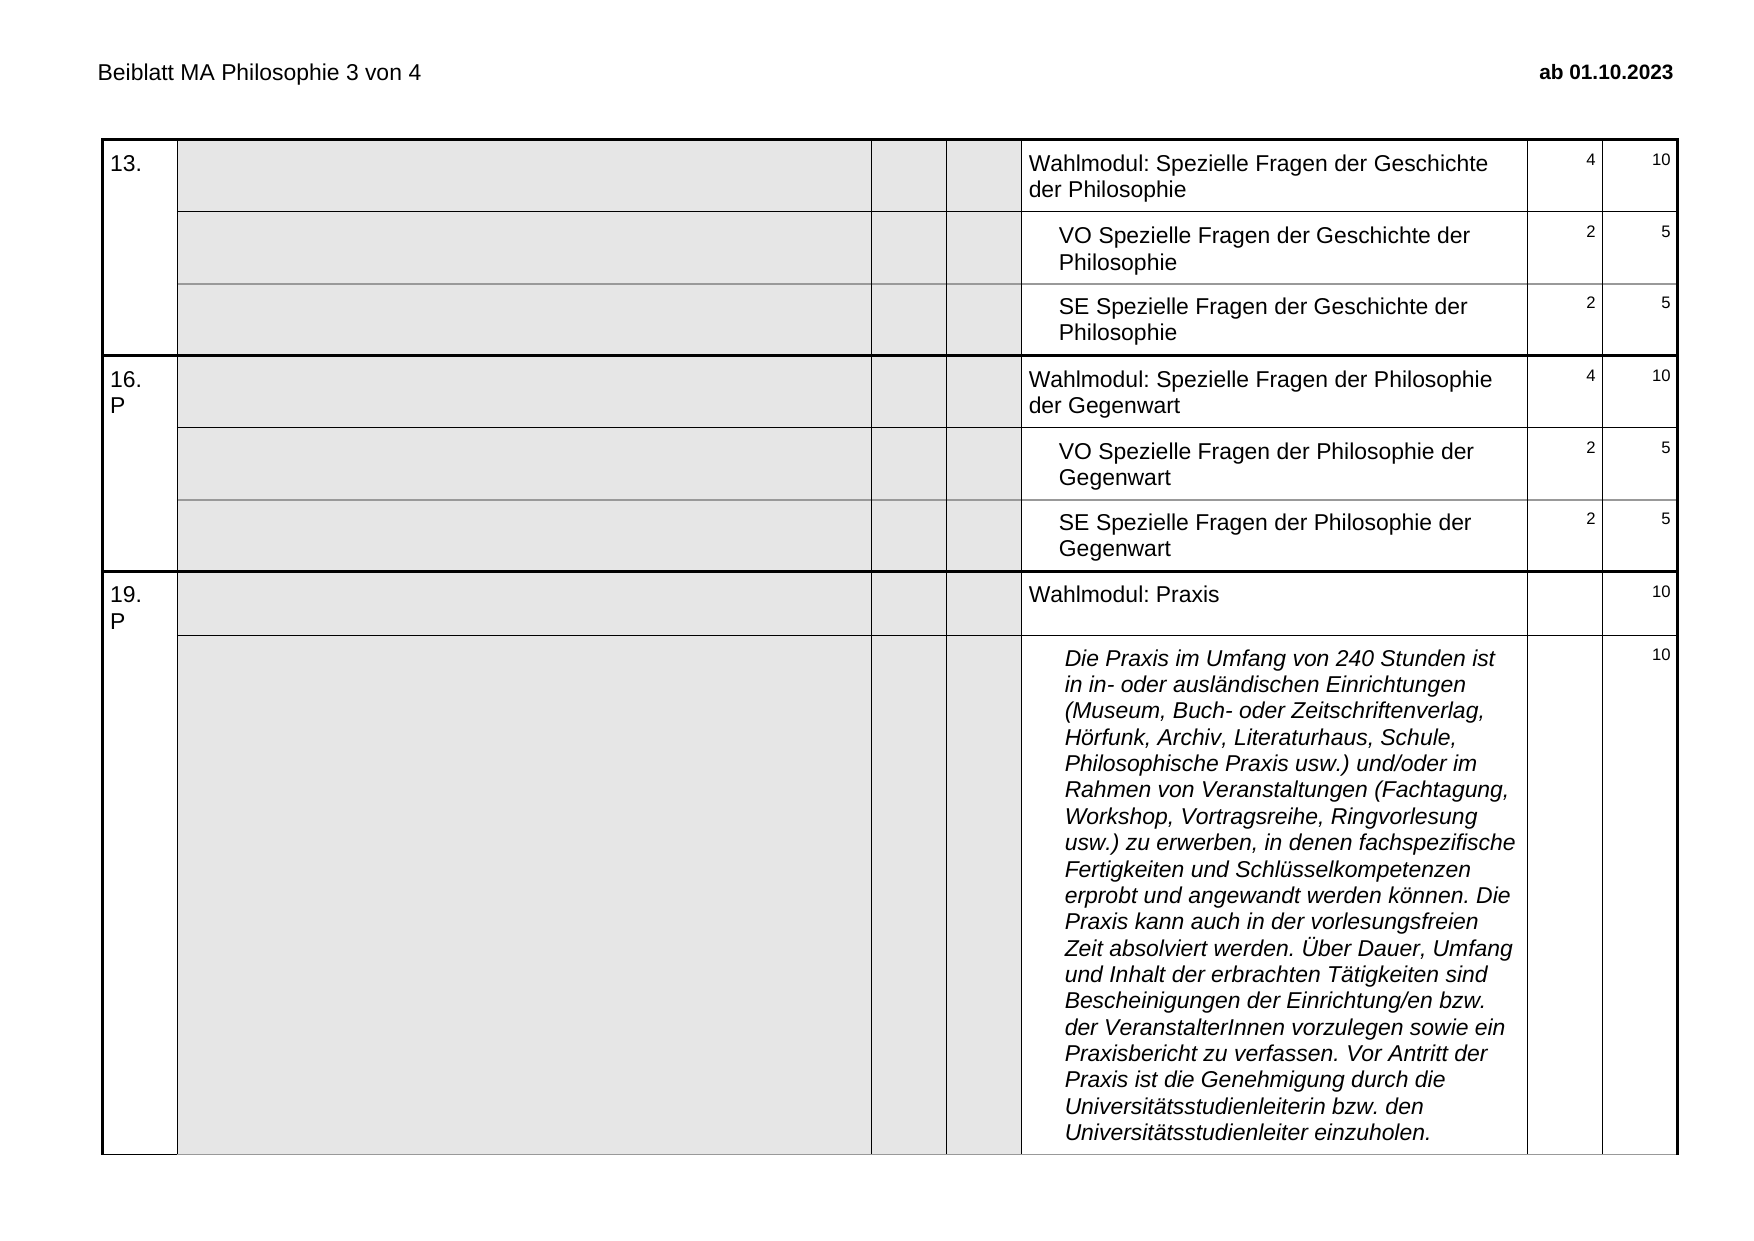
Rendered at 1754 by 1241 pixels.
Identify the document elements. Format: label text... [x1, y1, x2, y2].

table_cell 5 [1603, 212, 1676, 283]
table_cell 10 [1603, 357, 1676, 427]
table_cell SE Spezielle Fragen der Philosophie der Gegenwart [1022, 501, 1527, 570]
table_cell 5 [1603, 501, 1676, 570]
table_cell [872, 212, 946, 283]
table_cell [178, 428, 871, 499]
table_cell 5 [1603, 285, 1676, 354]
table_cell 2 [1528, 212, 1602, 283]
table_header [178, 141, 871, 211]
table_cell [178, 357, 871, 427]
table_cell [872, 573, 946, 635]
table_cell [947, 636, 1021, 1154]
table_cell 4 [1528, 357, 1602, 427]
table_cell [872, 428, 946, 499]
table_cell [872, 636, 946, 1154]
table_cell [872, 501, 946, 570]
table_cell [947, 573, 1021, 635]
table_cell 10 [1603, 573, 1676, 635]
table_cell [947, 357, 1021, 427]
table_cell [872, 357, 946, 427]
table_cell P [104, 357, 177, 570]
table_cell SE Spezielle Fragen der Geschichte der Philosophie [1022, 285, 1527, 354]
table_header 10 [1603, 141, 1676, 211]
table_cell P [104, 573, 177, 1154]
table_cell VO Spezielle Fragen der Geschichte der Philosophie [1022, 212, 1527, 283]
table_cell [178, 501, 871, 570]
table_cell 10 [1603, 636, 1676, 1154]
table_cell [947, 501, 1021, 570]
table_cell 2 [1528, 285, 1602, 354]
table_cell Wahlmodul: Praxis [1022, 573, 1527, 635]
table_cell VO Spezielle Fragen der Philosophie der Gegenwart [1022, 428, 1527, 499]
table_cell [947, 285, 1021, 354]
table_cell [178, 573, 871, 635]
table_header 4 [1528, 141, 1602, 211]
table_cell Wahlmodul: Spezielle Fragen der Philosophie der Gegenwart [1022, 357, 1527, 427]
table_header [104, 141, 177, 354]
table_cell [178, 212, 871, 283]
table_cell [178, 285, 871, 354]
table_cell 2 [1528, 501, 1602, 570]
table_cell [947, 212, 1021, 283]
table_header [947, 141, 1021, 211]
table_cell 5 [1603, 428, 1676, 499]
table_header Wahlmodul: Spezielle Fragen der Geschichte der Philosophie [1022, 141, 1527, 211]
table_header [872, 141, 946, 211]
table_cell [947, 428, 1021, 499]
table_cell [1528, 636, 1602, 1154]
table_cell [872, 285, 946, 354]
table_cell [178, 636, 871, 1154]
table_cell [1528, 573, 1602, 635]
table_cell Die Praxis im Umfang von 240 Stunden ist in in- oder ausländischen Einrichtungen (Museum, Buch- oder Zeitschriftenverlag, Hörfunk, Archiv, Literaturhaus, Schule, Philosophische Praxis usw.) und/oder im Rahmen von Veranstaltungen (Fachtagung, Workshop, Vortragsreihe, Ringvorlesung usw.) zu erwerben, in denen fachspezifische Fertigkeiten und Schlüsselkompetenzen erprobt und angewandt werden können. Die Praxis kann auch in der vorlesungsfreien Zeit absolviert werden. Über Dauer, Umfang und Inhalt der erbrachten Tätigkeiten sind Bescheinigungen der Einrichtung/en bzw. der VeranstalterInnen vorzulegen sowie ein Praxisbericht zu verfassen. Vor Antritt der Praxis ist die Genehmigung durch die Universitätsstudienleiterin bzw. den Universitätsstudienleiter einzuholen. [1022, 636, 1527, 1154]
table_cell 2 [1528, 428, 1602, 499]
